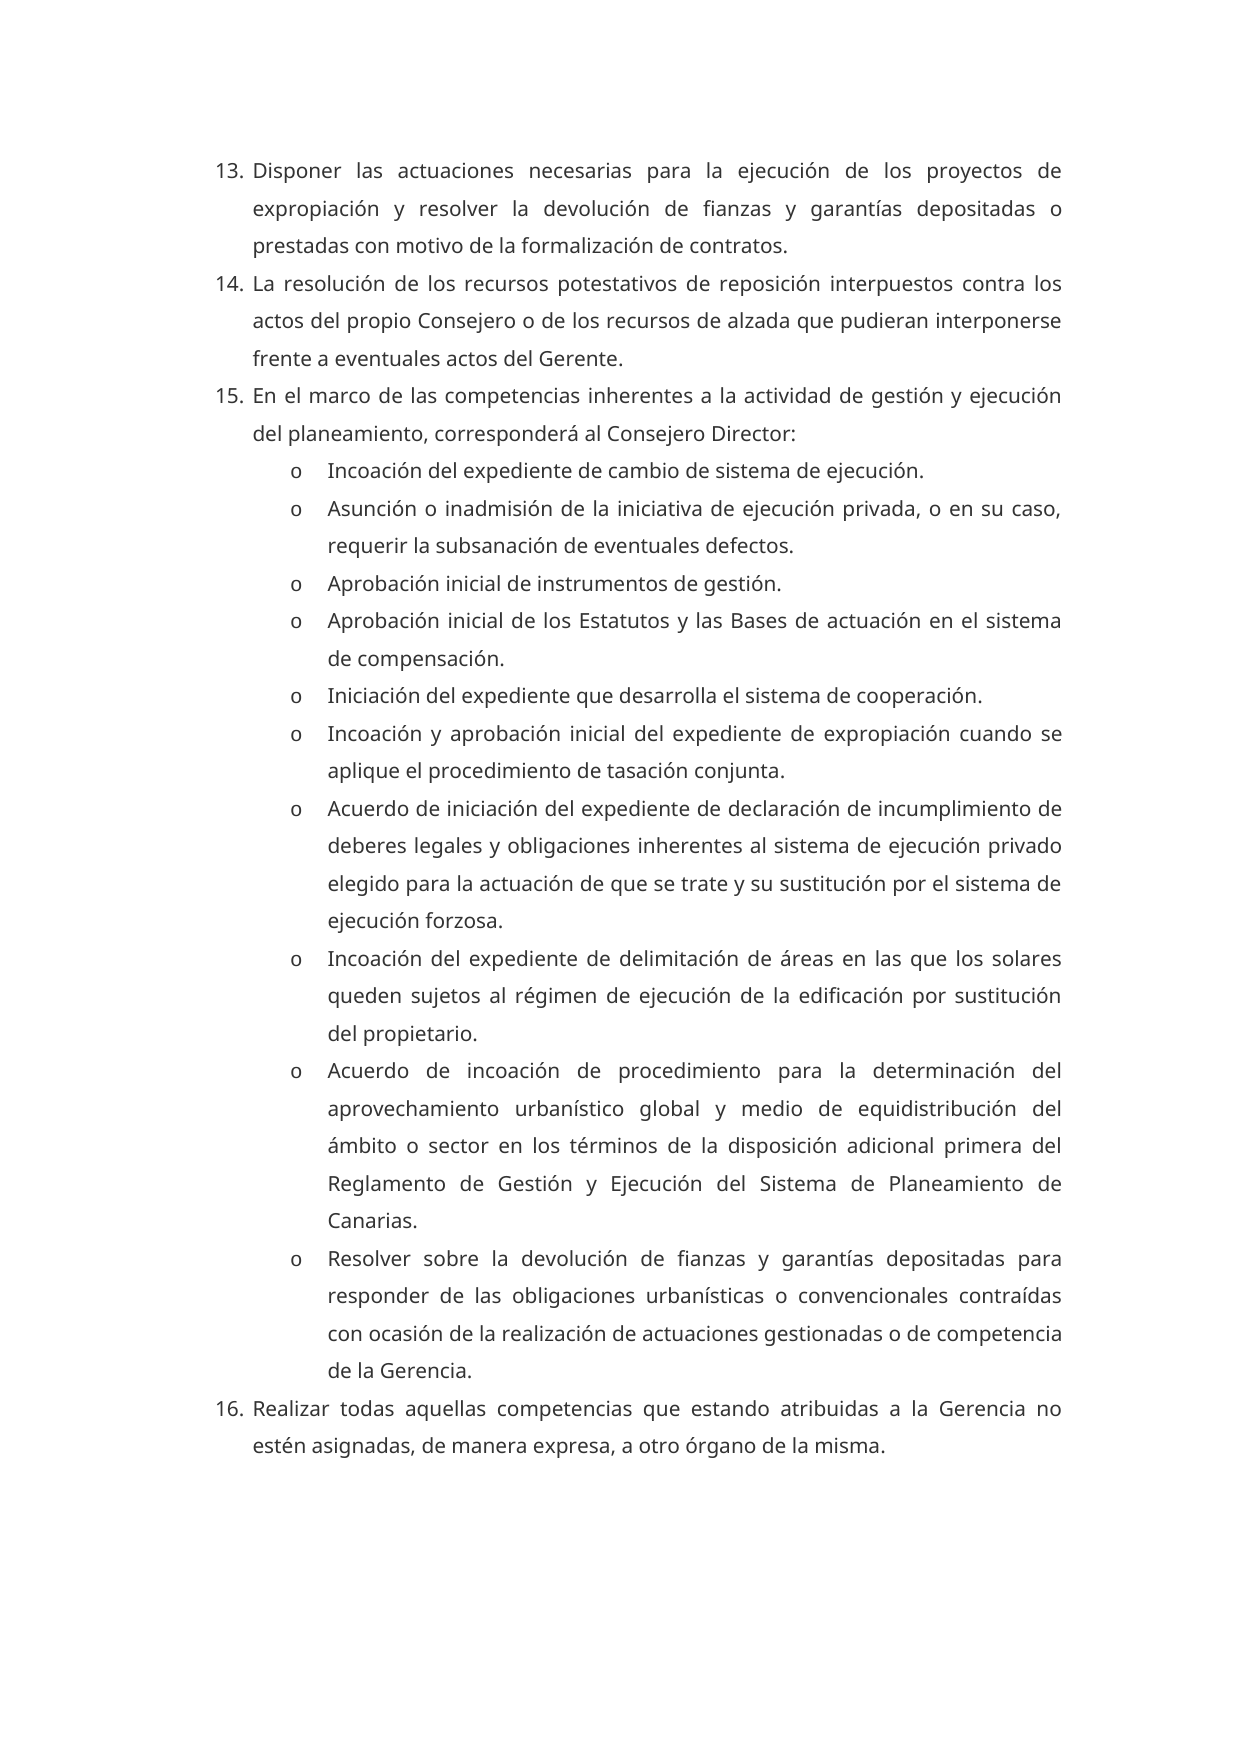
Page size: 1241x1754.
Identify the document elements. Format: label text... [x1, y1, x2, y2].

list Realizar todas aquellas competencias que estando atribuidas a la Gerencia no estén asignadas, de manera expresa, a otro órgano de la misma. [215, 1385, 1063, 1460]
list En el marco de las competencias inherentes a la actividad de gestión y ejecución del planeamiento, corresponderá al Consejero Director: [215, 373, 1063, 448]
list Incoación del expediente de cambio de sistema de ejecución. [290, 448, 1063, 485]
list La resolución de los recursos potestativos de reposición interpuestos contra los actos del propio Consejero o de los recursos de alzada que pudieran interponerse frente a eventuales actos del Gerente. [215, 260, 1063, 373]
list Aprobación inicial de los Estatutos y las Bases de actuación en el sistema de compensación. [290, 598, 1063, 673]
list Acuerdo de iniciación del expediente de declaración de incumplimiento de deberes legales y obligaciones inherentes al sistema de ejecución privado elegido para la actuación de que se trate y su sustitución por el sistema de ejecución forzosa. [290, 785, 1063, 935]
list Incoación y aprobación inicial del expediente de expropiación cuando se aplique el procedimiento de tasación conjunta. [290, 710, 1063, 785]
list Iniciación del expediente que desarrolla el sistema de cooperación. [290, 673, 1063, 710]
list Asunción o inadmisión de la iniciativa de ejecución privada, o en su caso, requerir la subsanación de eventuales defectos. [290, 485, 1063, 560]
list Resolver sobre la devolución de fianzas y garantías depositadas para responder de las obligaciones urbanísticas o convencionales contraídas con ocasión de la realización de actuaciones gestionadas o de competencia de la Gerencia. [290, 1235, 1063, 1385]
list Aprobación inicial de instrumentos de gestión. [290, 560, 1063, 598]
list Acuerdo de incoación de procedimiento para la determinación del aprovechamiento urbanístico global y medio de equidistribución del ámbito o sector en los términos de la disposición adicional primera del Reglamento de Gestión y Ejecución del Sistema de Planeamiento de Canarias. [290, 1048, 1063, 1235]
list Disponer las actuaciones necesarias para la ejecución de los proyectos de expropiación y resolver la devolución de fianzas y garantías depositadas o prestadas con motivo de la formalización de contratos. [215, 148, 1063, 260]
list Incoación del expediente de delimitación de áreas en las que los solares queden sujetos al régimen de ejecución de la edificación por sustitución del propietario. [290, 935, 1063, 1048]
